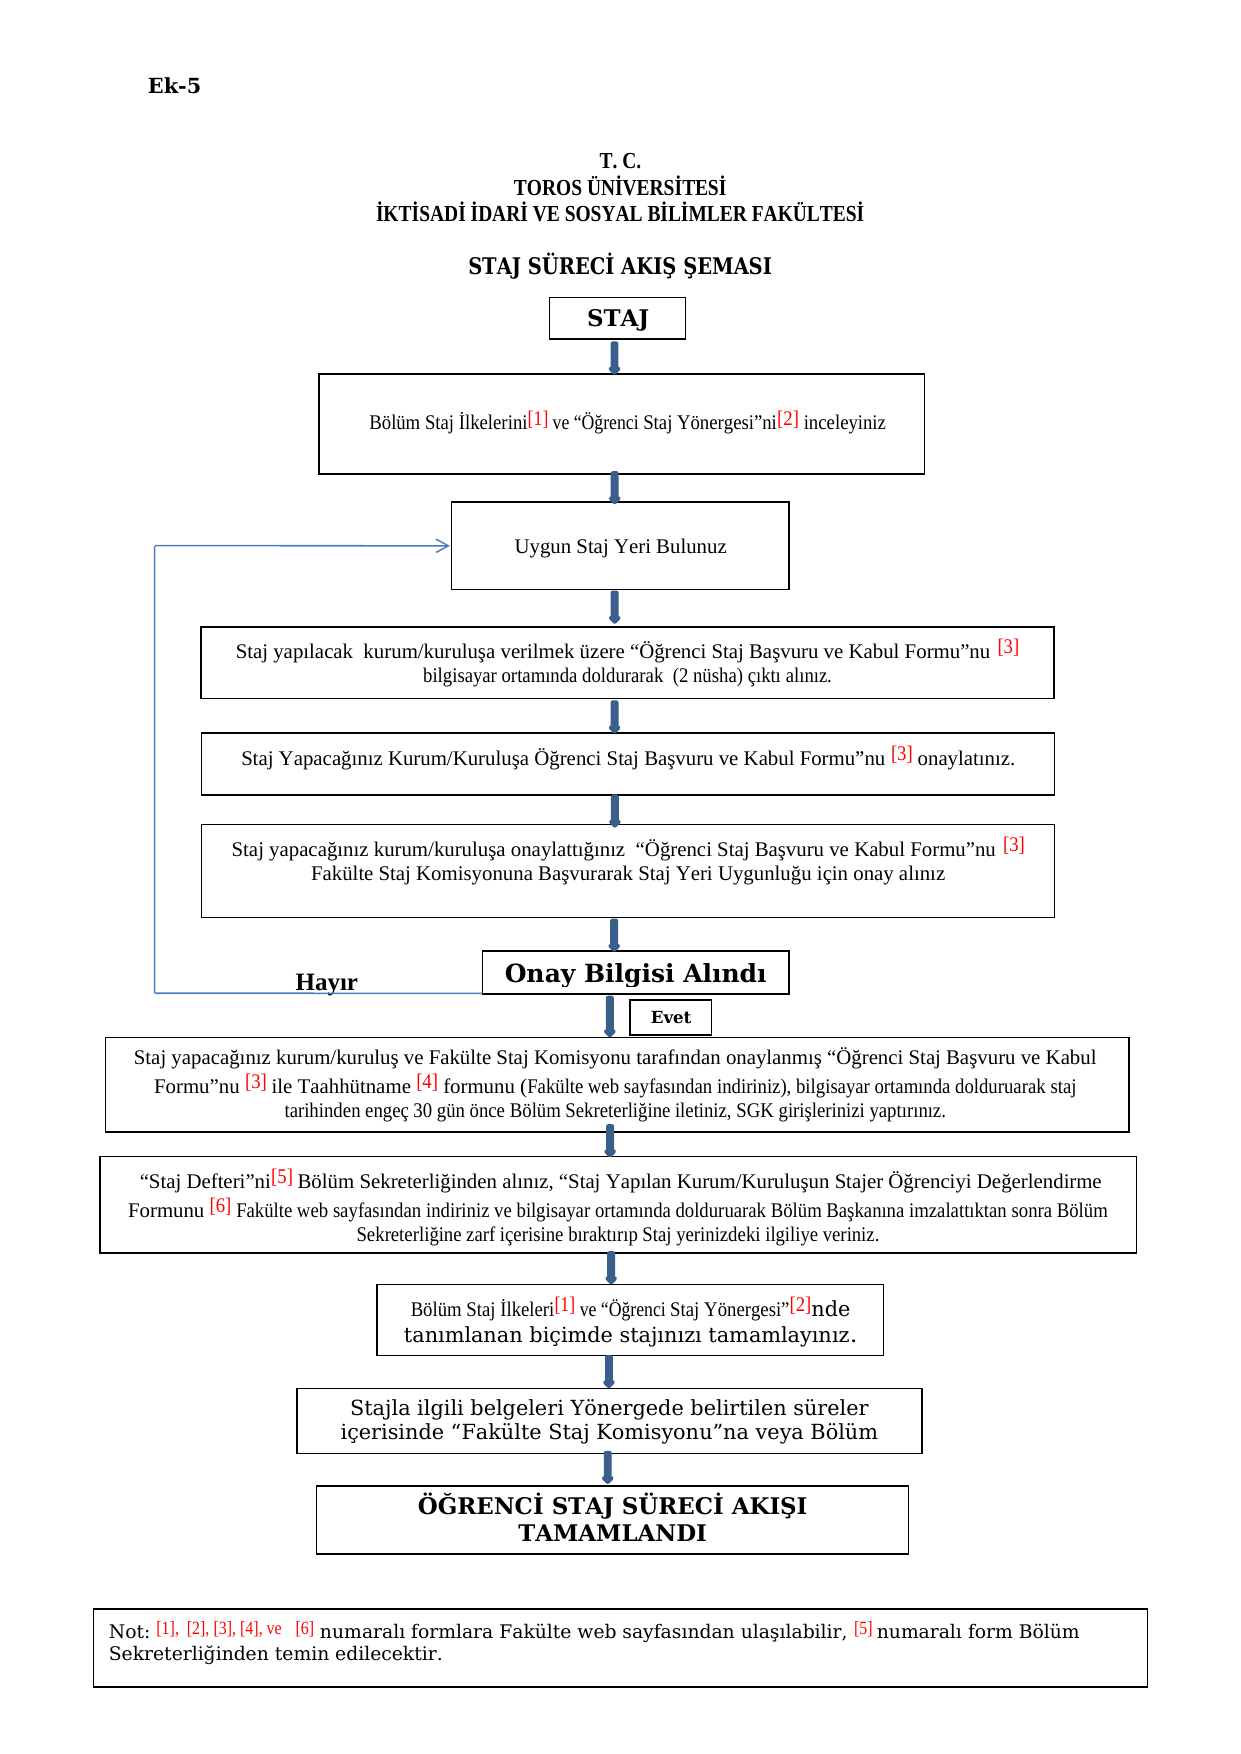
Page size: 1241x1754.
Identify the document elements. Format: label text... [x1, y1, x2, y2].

text Hayır [613, 967, 1093, 996]
text T. C. [148, 148, 1093, 174]
text Hayır [148, 967, 607, 996]
text İKTİSADİ İDARİ VE SOSYAL BİLİMLER FAKÜLTESİ [148, 200, 1093, 227]
text TOROS ÜNİVERSİTESİ [148, 174, 1093, 200]
text STAJ SÜRECİ AKIŞ ŞEMASI [148, 253, 1093, 280]
